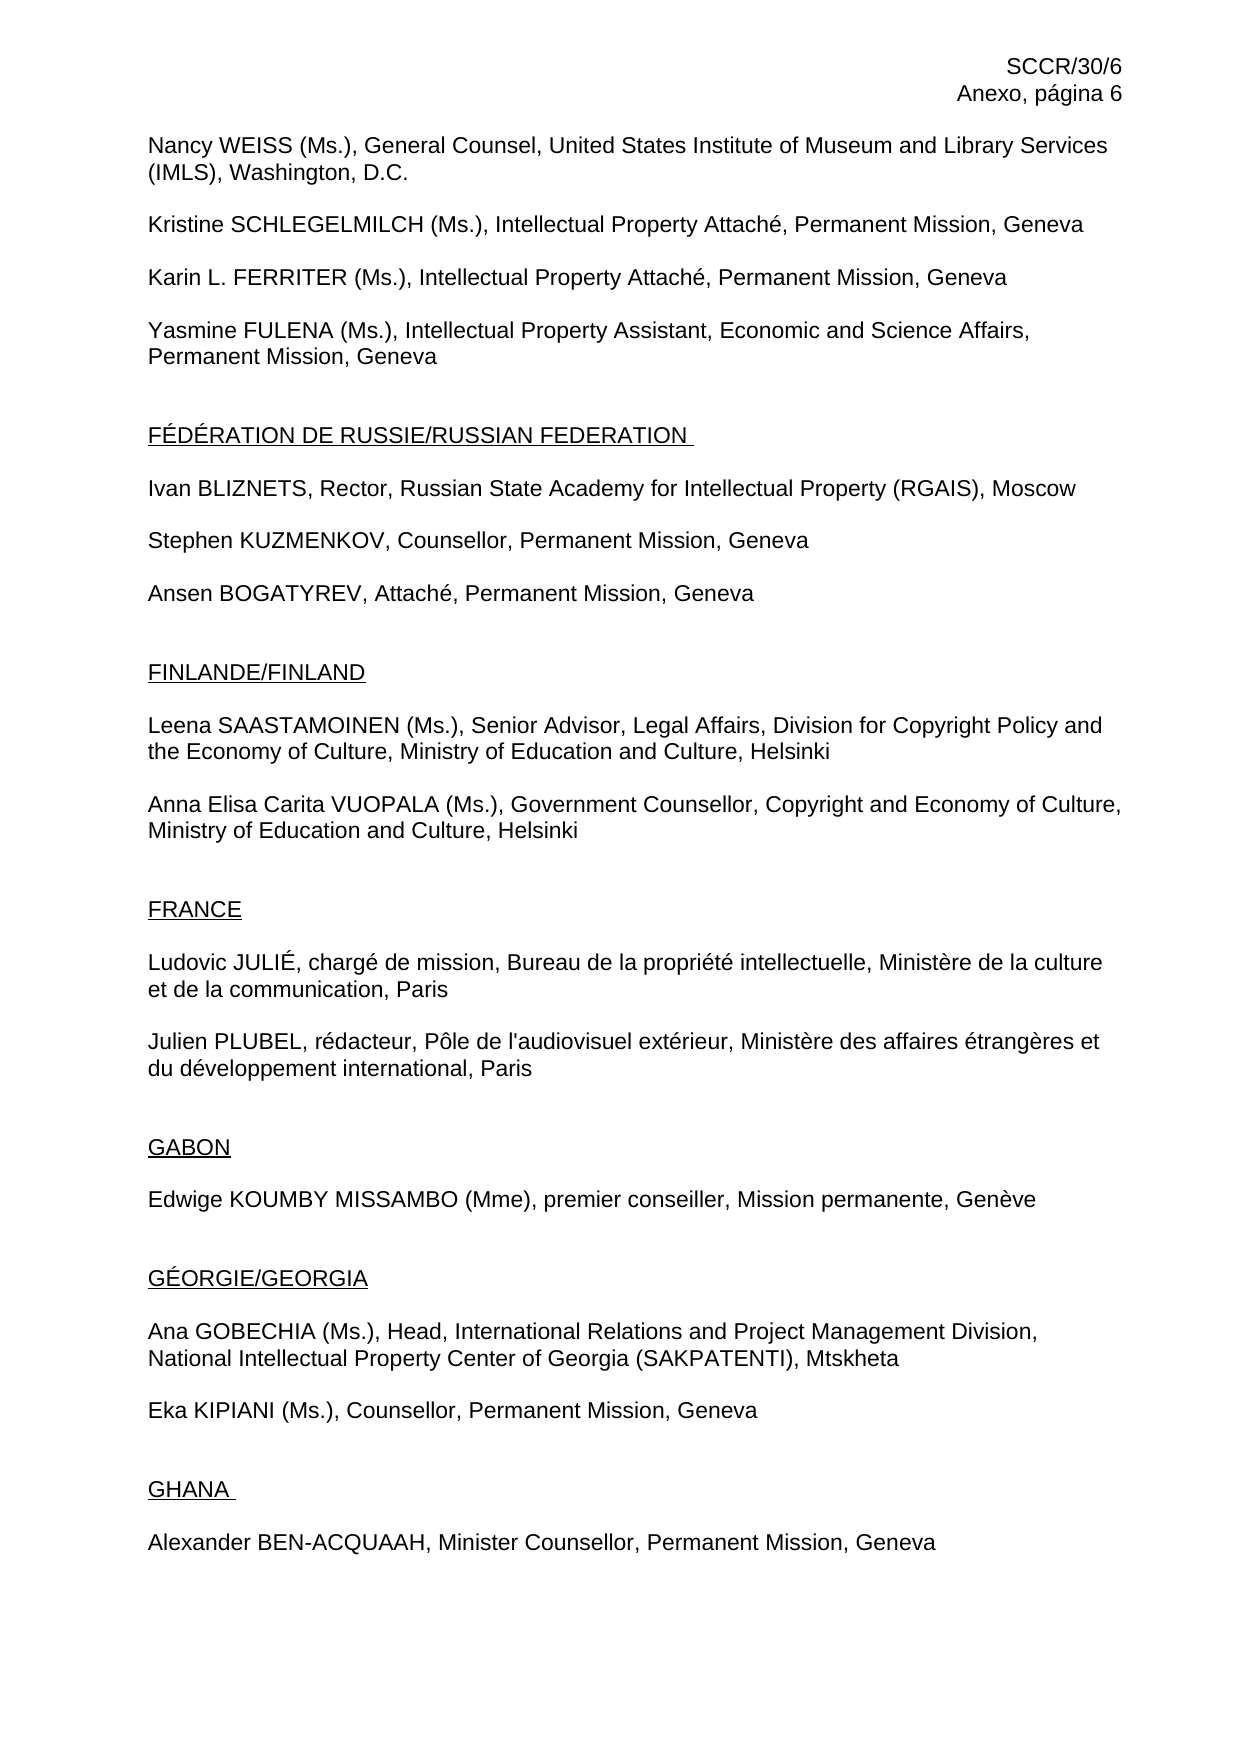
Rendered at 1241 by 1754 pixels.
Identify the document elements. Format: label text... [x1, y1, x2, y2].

text Leena SAASTAMOINEN (Ms.), Senior Advisor, Legal Affairs, Division for Copyright Policy and the Economy of Culture, Ministry of Education and Culture, Helsinki [148, 712, 1122, 765]
text Alexander BEN-ACQUAAH, Minister Counsellor, Permanent Mission, Geneva [148, 1529, 1122, 1555]
text Julien PLUBEL, rédacteur, Pôle de l'audiovisuel extérieur, Ministère des affaires étrangères et du développement international, Paris [148, 1028, 1122, 1081]
text Kristine SCHLEGELMILCH (Ms.), Intellectual Property Attaché, Permanent Mission, Geneva [148, 211, 1122, 238]
text Stephen KUZMENKOV, Counsellor, Permanent Mission, Geneva [148, 527, 1122, 554]
text Ansen BOGATYREV, Attaché, Permanent Mission, Geneva [148, 580, 1122, 607]
text Ana GOBECHIA (Ms.), Head, International Relations and Project Management Division, National Intellectual Property Center of Georgia (SAKPATENTI), Mtskheta [148, 1318, 1122, 1371]
text Ivan BLIZNETS, Rector, Russian State Academy for Intellectual Property (RGAIS), Moscow [148, 475, 1122, 501]
text Ludovic JULIÉ, chargé de mission, Bureau de la propriété intellectuelle, Ministère de la culture et de la communication, Paris [148, 949, 1122, 1002]
text Anna Elisa Carita VUOPALA (Ms.), Government Counsellor, Copyright and Economy of Culture, Ministry of Education and Culture, Helsinki [148, 791, 1122, 844]
text GABON [148, 1134, 1122, 1160]
text GHANA [148, 1476, 1122, 1503]
text FINLANDE/FINLAND [148, 659, 1122, 686]
text FÉDÉRATION DE RUSSIE/RUSSIAN FEDERATION [148, 422, 1122, 448]
text Yasmine FULENA (Ms.), Intellectual Property Assistant, Economic and Science Affairs, Permanent Mission, Geneva [148, 317, 1122, 369]
text Edwige KOUMBY MISSAMBO (Mme), premier conseiller, Mission permanente, Genève [148, 1186, 1122, 1213]
text GÉORGIE/GEORGIA [148, 1265, 1122, 1292]
text Eka KIPIANI (Ms.), Counsellor, Permanent Mission, Geneva [148, 1397, 1122, 1423]
text Karin L. FERRITER (Ms.), Intellectual Property Attaché, Permanent Mission, Geneva [148, 264, 1122, 290]
text FRANCE [148, 896, 1122, 923]
text Nancy WEISS (Ms.), General Counsel, United States Institute of Museum and Library Services (IMLS), Washington, D.C. [148, 132, 1122, 185]
